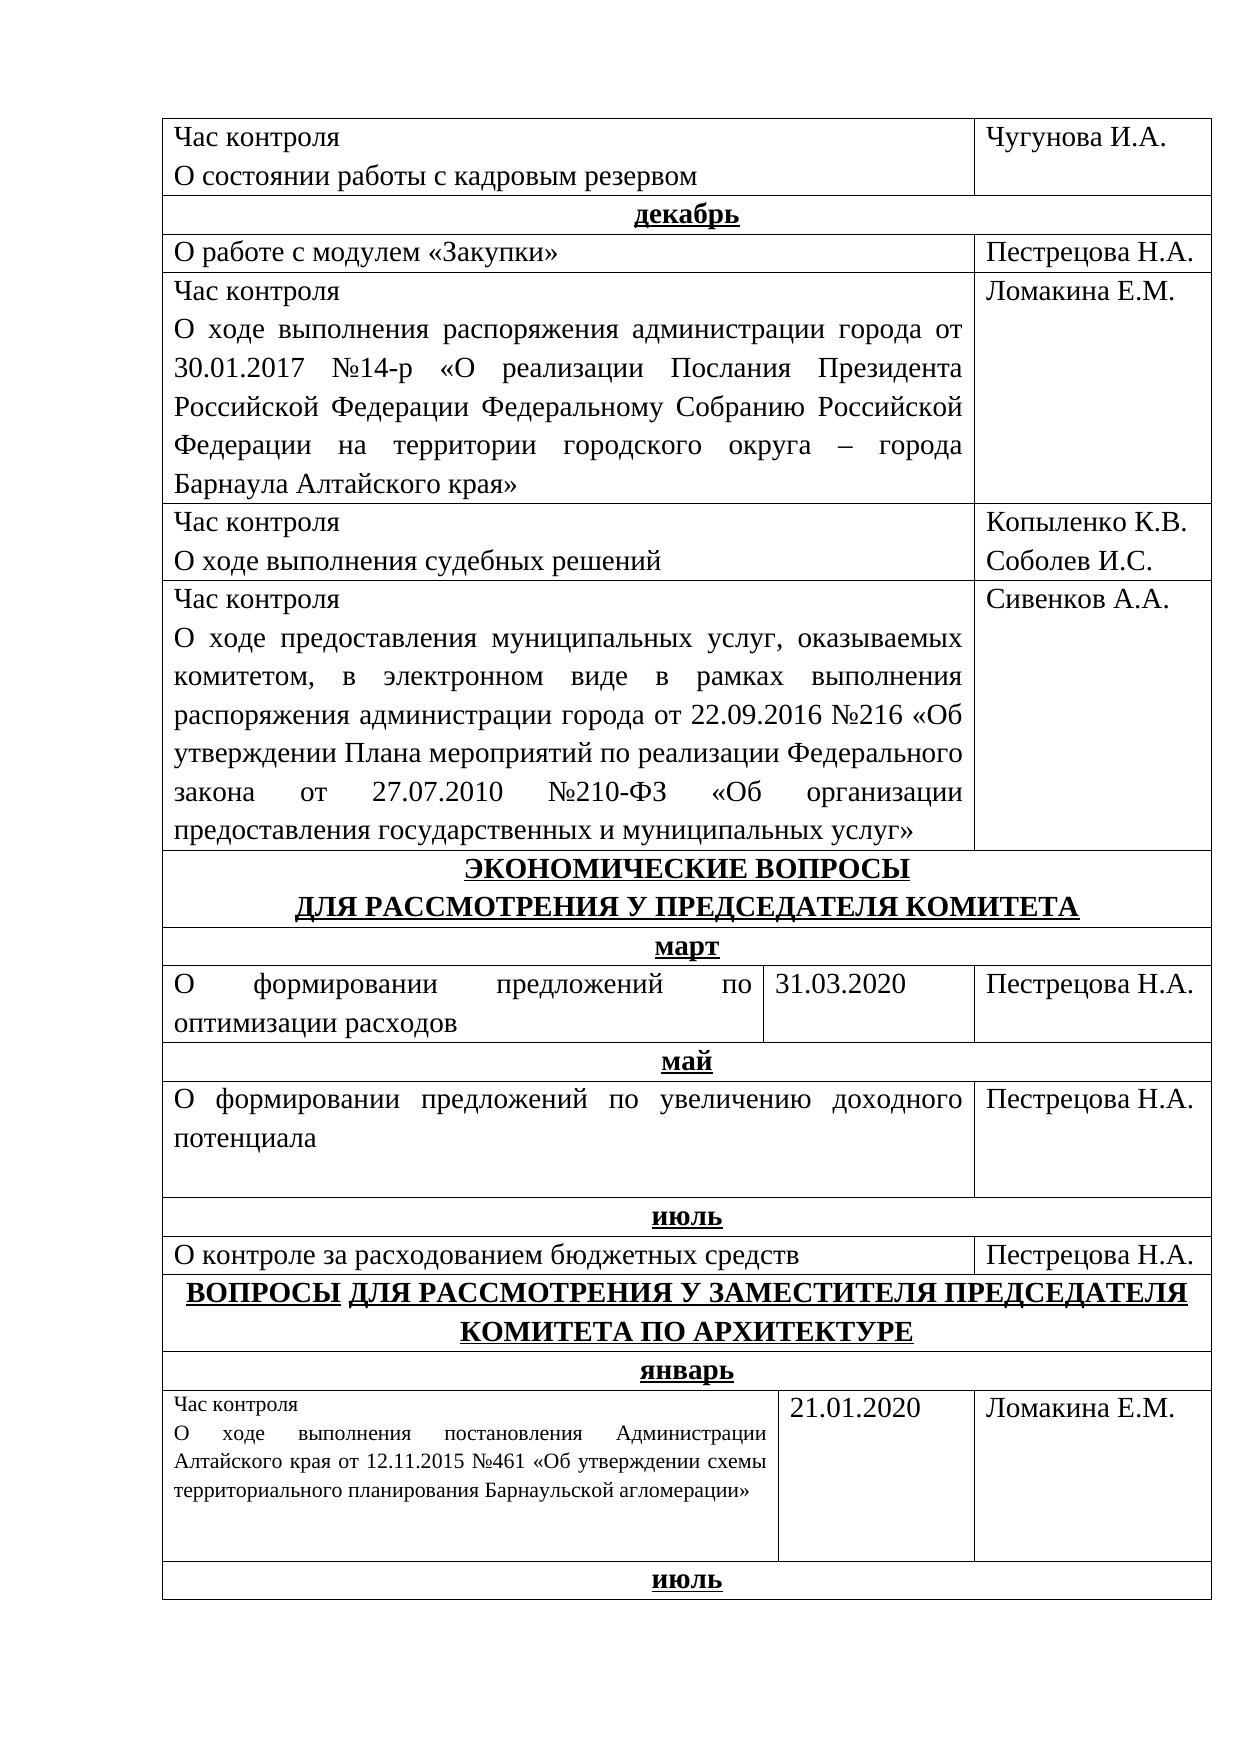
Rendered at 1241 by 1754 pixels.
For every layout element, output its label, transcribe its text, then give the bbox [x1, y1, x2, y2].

table_cell июль [163, 1562, 1211, 1599]
table_cell О формировании предложений по оптимизации расходов [163, 966, 763, 1042]
table_cell Пестрецова Н.А. [975, 1237, 1211, 1274]
table_cell Час контроля О ходе выполнения судебных решений [163, 504, 974, 580]
table_cell 31.03.2020 [764, 966, 974, 1042]
table_cell июль [163, 1198, 1211, 1236]
table_cell О контроле за расходованием бюджетных средств [163, 1237, 974, 1274]
table_cell Ломакина Е.М. [975, 1391, 1211, 1561]
table_cell март [163, 928, 1211, 965]
table_cell ЭКОНОМИЧЕСКИЕ ВОПРОСЫ ДЛЯ РАССМОТРЕНИЯ У ПРЕДСЕДАТЕЛЯ КОМИТЕТА [163, 851, 1211, 927]
table_cell Час контроля О состоянии работы с кадровым резервом [163, 119, 974, 195]
table_cell Час контроля О ходе выполнения распоряжения администрации города от 30.01.2017 №14-р «О реализации Послания Президента Российской Федерации Федеральному Собранию Российской Федерации на территории городского округа – города Барнаула Алтайского края» [163, 273, 974, 503]
table_cell январь [163, 1352, 1211, 1389]
table_cell Копыленко К.В. Соболев И.С. [975, 504, 1211, 580]
table_cell Пестрецова Н.А. [975, 235, 1211, 272]
table_cell май [163, 1043, 1211, 1081]
table_cell О формировании предложений по увеличению доходного потенциала [163, 1082, 974, 1197]
table_cell О работе с модулем «Закупки» [163, 235, 974, 272]
table_cell Час контроля О ходе предоставления муниципальных услуг, оказываемых комитетом, в электронном виде в рамках выполнения распоряжения администрации города от 22.09.2016 №216 «Об утверждении Плана мероприятий по реализации Федерального закона от 27.07.2010 №210-ФЗ «Об организации предоставления государственных и муниципальных услуг» [163, 581, 974, 850]
table_cell 21.01.2020 [779, 1391, 974, 1561]
table_cell Ломакина Е.М. [975, 273, 1211, 503]
table_cell Пестрецова Н.А. [975, 1082, 1211, 1197]
table_cell Чугунова И.А. [975, 119, 1211, 195]
table_cell Пестрецова Н.А. [975, 966, 1211, 1042]
table_cell декабрь [163, 196, 1211, 233]
table_cell ВОПРОСЫ ДЛЯ РАССМОТРЕНИЯ У ЗАМЕСТИТЕЛЯ ПРЕДСЕДАТЕЛЯ КОМИТЕТА ПО АРХИТЕКТУРЕ [163, 1275, 1211, 1351]
table_cell Сивенков А.А. [975, 581, 1211, 850]
